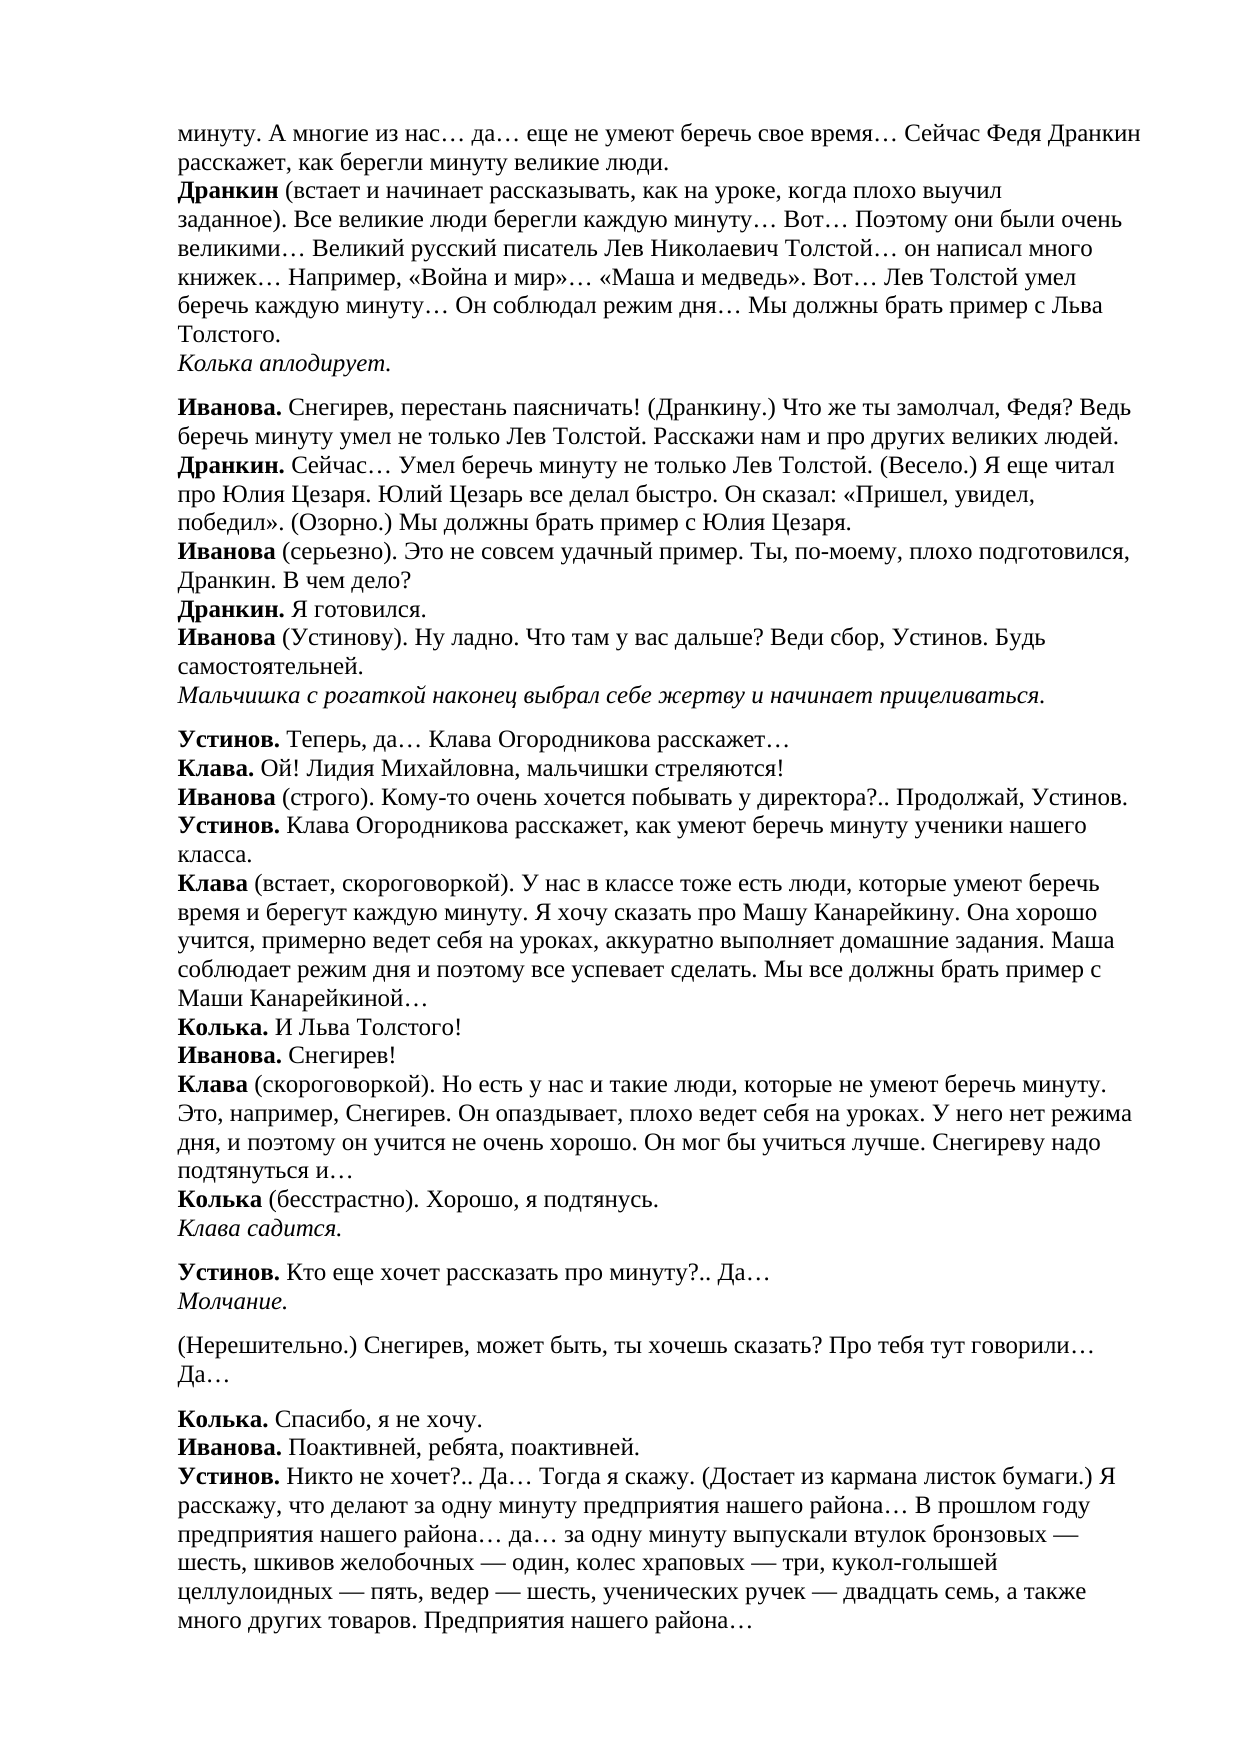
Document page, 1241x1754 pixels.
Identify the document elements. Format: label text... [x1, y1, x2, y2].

text Клава. Ой! Лидия Михайловна, мальчишки стреляются! [177, 753, 1152, 782]
text (Нерешительно.) Снегирев, может быть, ты хочешь сказать? Про тебя тут говорили… Да… [177, 1331, 1152, 1388]
text Устинов. Теперь, да… Клава Огородникова расскажет… [177, 724, 1152, 753]
text Молчание. [177, 1286, 1152, 1315]
text Дранкин (встает и начинает рассказывать, как на уроке, когда плохо выучил заданное). Все великие люди берегли каждую минуту… Вот… Поэтому они были очень великими… Великий русский писатель Лев Николаевич Толстой… он написал много книжек… Например, «Война и мир»… «Маша и медведь». Вот… Лев Толстой умел беречь каждую минуту… Он соблюдал режим дня… Мы должны брать пример с Льва Толстого. [177, 176, 1152, 348]
text Дранкин. Я готовился. [177, 594, 1152, 622]
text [177, 118, 1152, 176]
text Иванова (строго). Кому-то очень хочется побывать у директора?.. Продолжай, Устинов. [177, 782, 1152, 811]
text Колька. Спасибо, я не хочу. [177, 1404, 1152, 1432]
text Клава (скороговоркой). Но есть у нас и такие люди, которые не умеют беречь минуту. Это, например, Снегирев. Он опаздывает, плохо ведет себя на уроках. У него нет режима дня, и поэтому он учится не очень хорошо. Он мог бы учиться лучше. Снегиреву надо подтянуться и… [177, 1069, 1152, 1184]
text Клава (встает, скороговоркой). У нас в классе тоже есть люди, которые умеют беречь время и берегут каждую минуту. Я хочу сказать про Машу Канарейкину. Она хорошо учится, примерно ведет себя на уроках, аккуратно выполняет домашние задания. Маша соблюдает режим дня и поэтому все успевает сделать. Мы все должны брать пример с Маши Канарейкиной… [177, 868, 1152, 1012]
text Клава садится. [177, 1213, 1152, 1242]
text Иванова. Снегирев! [177, 1041, 1152, 1069]
text Иванова (серьезно). Это не совсем удачный пример. Ты, по-моему, плохо подготовился, Дранкин. В чем дело? [177, 536, 1152, 594]
text Колька (бесстрастно). Хорошо, я подтянусь. [177, 1184, 1152, 1213]
text Иванова. Поактивней, ребята, поактивней. [177, 1432, 1152, 1461]
text Устинов. Кто еще хочет рассказать про минуту?.. Да… [177, 1257, 1152, 1286]
text Устинов. Никто не хочет?.. Да… Тогда я скажу. (Достает из кармана листок бумаги.) Я расскажу, что делают за одну минуту предприятия нашего района… В прошлом году предприятия нашего района… да… за одну минуту выпускали втулок бронзовых — шесть, шкивов желобочных — один, колес храповых — три, кукол-голышей целлулоидных — пять, ведер — шесть, ученических ручек — двадцать семь, а также много других товаров. Предприятия нашего района… [177, 1461, 1152, 1634]
text Иванова (Устинову). Ну ладно. Что там у вас дальше? Веди сбор, Устинов. Будь самостоятельней. [177, 622, 1152, 680]
text Колька. И Льва Толстого! [177, 1012, 1152, 1041]
text Мальчишка с рогаткой наконец выбрал себе жертву и начинает прицеливаться. [177, 680, 1152, 709]
text Устинов. Клава Огородникова расскажет, как умеют беречь минуту ученики нашего класса. [177, 811, 1152, 868]
text Колька аплодирует. [177, 348, 1152, 377]
text Иванова. Снегирев, перестань паясничать! (Дранкину.) Что же ты замолчал, Федя? Ведь беречь минуту умел не только Лев Толстой. Расскажи нам и про других великих людей. [177, 392, 1152, 450]
text Дранкин. Сейчас… Умел беречь минуту не только Лев Толстой. (Весело.) Я еще читал про Юлия Цезаря. Юлий Цезарь все делал быстро. Он сказал: «Пришел, увидел, победил». (Озорно.) Мы должны брать пример с Юлия Цезаря. [177, 450, 1152, 536]
